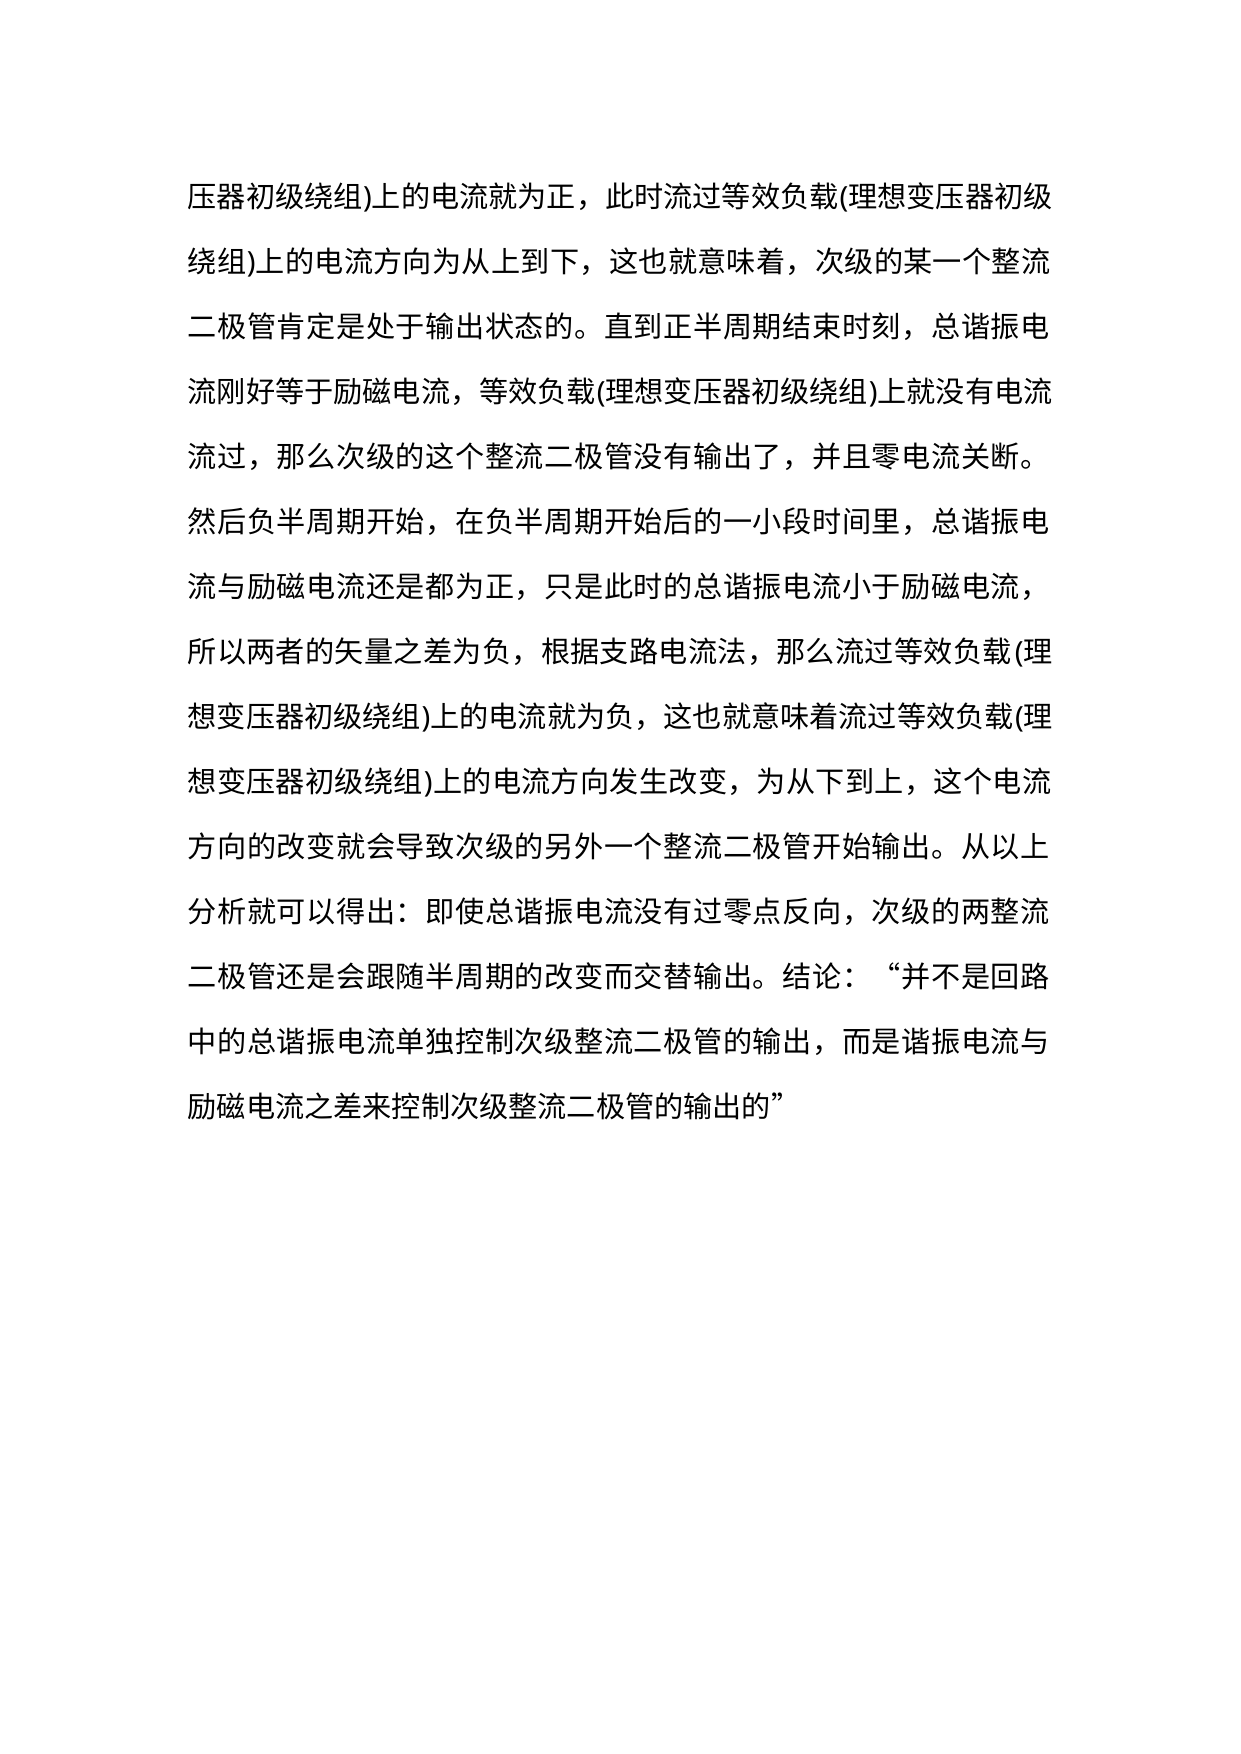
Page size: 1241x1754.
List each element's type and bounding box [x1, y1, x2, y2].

text [187, 162, 1053, 1137]
